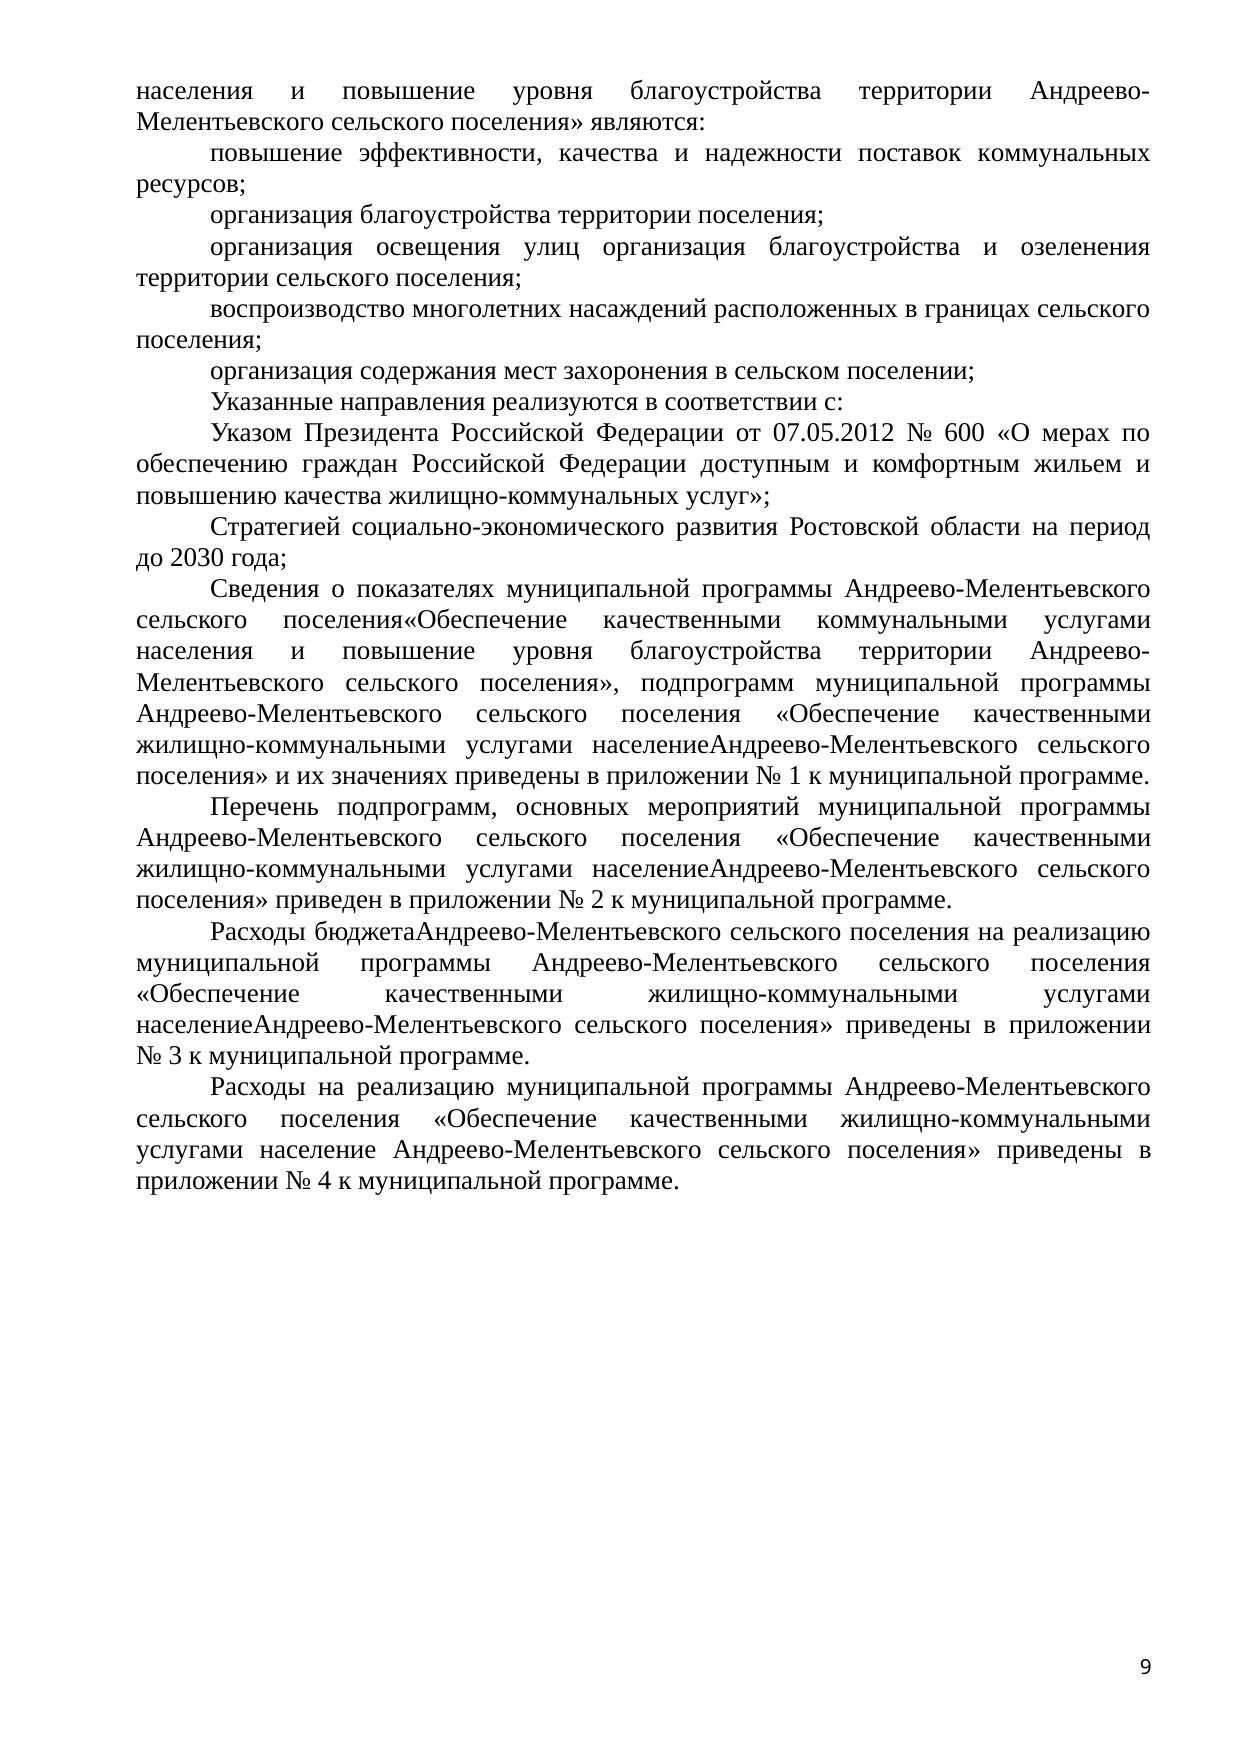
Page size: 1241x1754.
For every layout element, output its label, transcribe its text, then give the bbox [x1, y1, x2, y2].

text Расходы на реализацию муниципальной программы Андреево-Мелентьевского сельского поселения «Обеспечение качественными жилищно-коммунальными услугами население Андреево-Мелентьевского сельского поселения» приведены в приложении № 4 к муниципальной программе. [136, 1071, 1152, 1195]
text организация освещения улиц организация благоустройства и озеленения территории сельского поселения; [136, 229, 1152, 292]
text Сведения о показателях муниципальной программы Андреево-Мелентьевского сельского поселения«Обеспечение качественными коммунальными услугами населения и повышение уровня благоустройства территории Андреево-Мелентьевского сельского поселения», подпрограмм муниципальной программы Андреево-Мелентьевского сельского поселения «Обеспечение качественными жилищно-коммунальными услугами населениеАндреево-Мелентьевского сельского поселения» и их значениях приведены в приложении № 1 к муниципальной программе. [136, 572, 1152, 790]
text Перечень подпрограмм, основных мероприятий муниципальной программы Андреево-Мелентьевского сельского поселения «Обеспечение качественными жилищно-коммунальными услугами населениеАндреево-Мелентьевского сельского поселения» приведен в приложении № 2 к муниципальной программе. [136, 790, 1152, 915]
text организация содержания мест захоронения в сельском поселении; [136, 354, 1152, 385]
text воспроизводство многолетних насаждений расположенных в границах сельского поселения; [136, 292, 1152, 354]
text Расходы бюджетаАндреево-Мелентьевского сельского поселения на реализацию муниципальной программы Андреево-Мелентьевского сельского поселения «Обеспечение качественными жилищно-коммунальными услугами населениеАндреево-Мелентьевского сельского поселения» приведены в приложении № 3 к муниципальной программе. [136, 915, 1152, 1071]
text Указанные направления реализуются в соответствии с: [136, 385, 1152, 416]
text Стратегией социально-экономического развития Ростовской области на период до 2030 года; [136, 510, 1152, 572]
text организация благоустройства территории поселения; [136, 198, 1152, 229]
text повышение эффективности, качества и надежности поставок коммунальных ресурсов; [136, 136, 1152, 198]
text Указом Президента Российской Федерации от 07.05.2012 № 600 «О мерах по обеспечению граждан Российской Федерации доступным и комфортным жильем и повышению качества жилищно-коммунальных услуг»; [136, 416, 1152, 510]
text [136, 74, 1152, 136]
